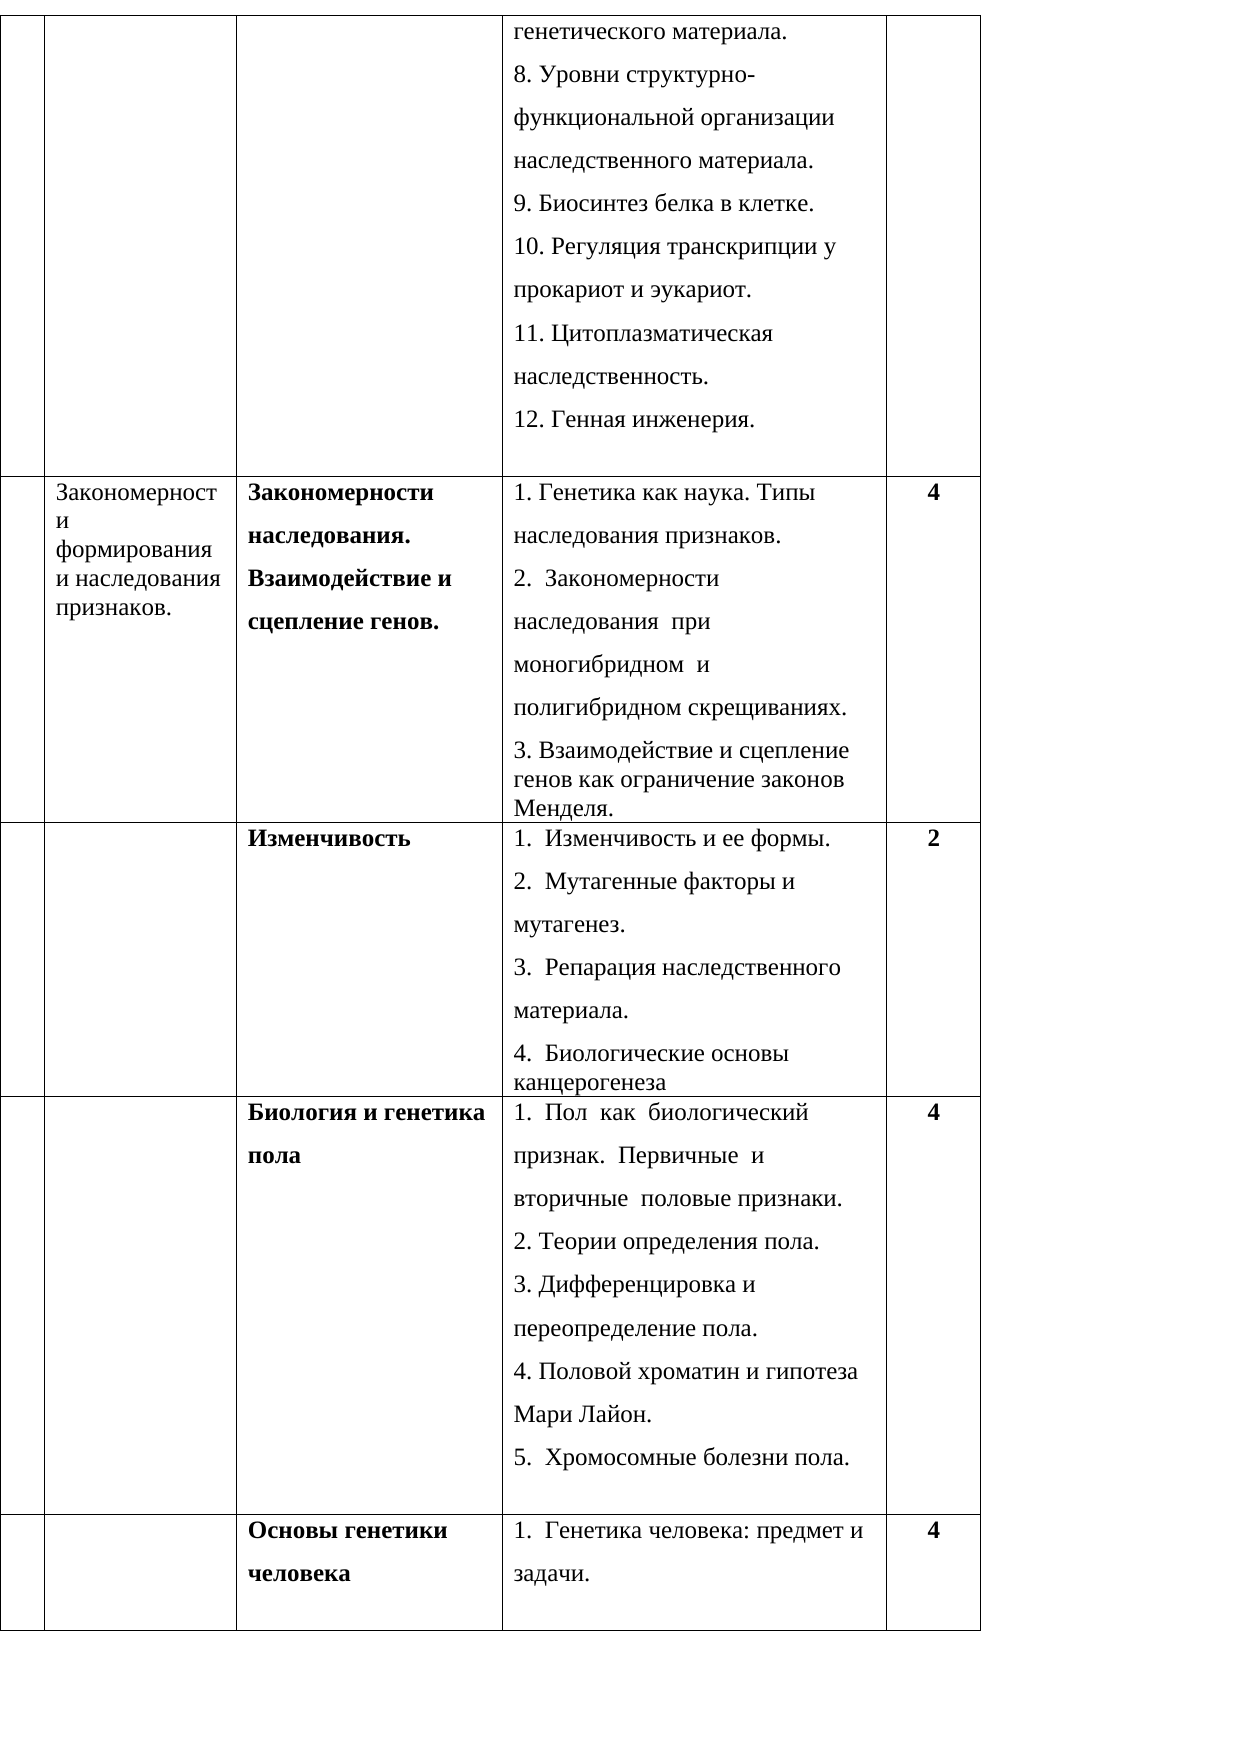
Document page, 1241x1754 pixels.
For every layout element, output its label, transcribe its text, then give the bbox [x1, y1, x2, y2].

table_cell [1, 477, 44, 822]
table_cell [45, 16, 236, 476]
table_cell Изменчивость [237, 823, 502, 1096]
table_cell 4 [887, 1097, 980, 1514]
table_cell [45, 823, 236, 1096]
table_cell 4 [887, 1515, 980, 1630]
table_cell 2 [887, 823, 980, 1096]
table_cell [45, 1097, 236, 1514]
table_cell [237, 16, 502, 476]
table_cell 1. Пол как биологический признак. Первичные и вторичные половые признаки. 2. Теории определения пола. 3. Дифференцировка и переопределение пола. 4. Половой хроматин и гипотеза Мари Лайон. 5. Хромосомные болезни пола. [503, 1097, 886, 1514]
table_cell [45, 1515, 236, 1630]
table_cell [503, 16, 886, 476]
table_cell Биология и генетика пола [237, 1097, 502, 1514]
table_cell [1, 823, 44, 1096]
table_cell Закономерности наследования. Взаимодействие и сцепление генов. [237, 477, 502, 822]
table_cell 4 [887, 16, 980, 476]
table_cell 1. Изменчивость и ее формы. 2. Мутагенные факторы и мутагенез. 3. Репарация наследственного материала. 4. Биологические основы канцерогенеза [503, 823, 886, 1096]
table_cell [1, 16, 44, 476]
table_cell Закономерности формирования и наследования признаков. [45, 477, 236, 822]
table_cell [1, 1097, 44, 1514]
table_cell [237, 1515, 502, 1630]
table_cell [1, 1515, 44, 1630]
table_cell 4 [887, 477, 980, 822]
table_cell 1. Генетика как наука. Типы наследования признаков. 2. Закономерности наследования при моногибридном и полигибридном скрещиваниях. 3. Взаимодействие и сцепление генов как ограничение законов Менделя. [503, 477, 886, 822]
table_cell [503, 1515, 886, 1630]
